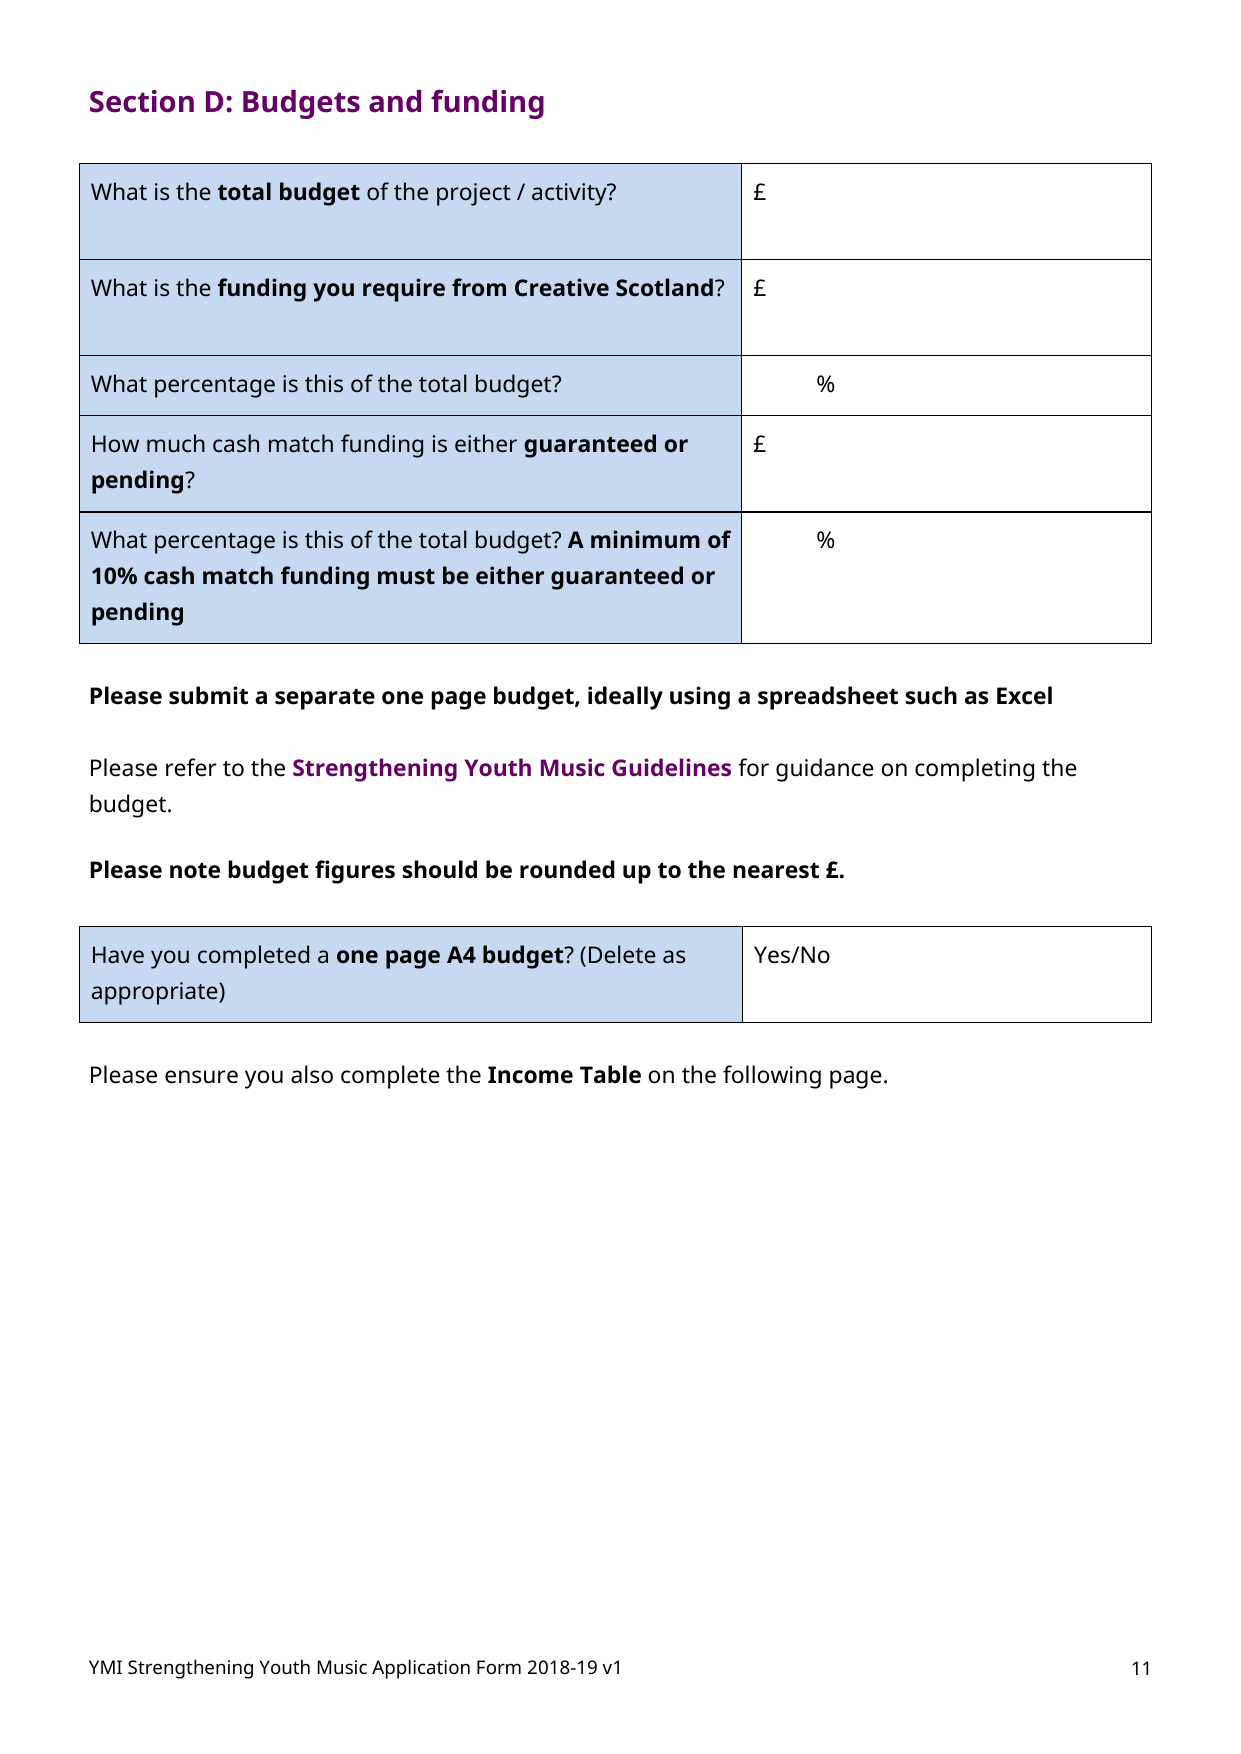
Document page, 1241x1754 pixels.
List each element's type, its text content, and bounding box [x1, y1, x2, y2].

table_header What is the total budget of the project / activity? [80, 164, 741, 259]
table_header Have you completed a one page A4 budget? (Delete as appropriate) [80, 927, 742, 1022]
text Please submit a separate one page budget, ideally using a spreadsheet such as Excel [89, 680, 1152, 712]
table_cell What is the funding you require from Creative Scotland? [80, 260, 741, 355]
table_cell How much cash match funding is either guaranteed or pending? [80, 416, 741, 511]
text Please refer to the Strengthening Youth Music Guidelines for guidance on completing the budget. [89, 752, 1152, 819]
table_cell What percentage is this of the total budget? [80, 356, 741, 415]
table_cell £ [742, 416, 1151, 511]
table_cell £ [742, 260, 1151, 355]
table_header Yes/No [743, 927, 1151, 1022]
table_cell % [742, 513, 1151, 643]
table_cell What percentage is this of the total budget? A minimum of 10% cash match funding must be either guaranteed or pending [80, 513, 741, 643]
text Section D: Budgets and funding [89, 44, 1152, 121]
text Please ensure you also complete the Income Table on the following page. [89, 1059, 1152, 1090]
table_cell % [742, 356, 1151, 415]
text Please note budget figures should be rounded up to the nearest £. [89, 854, 1152, 886]
table_header £ [742, 164, 1151, 259]
